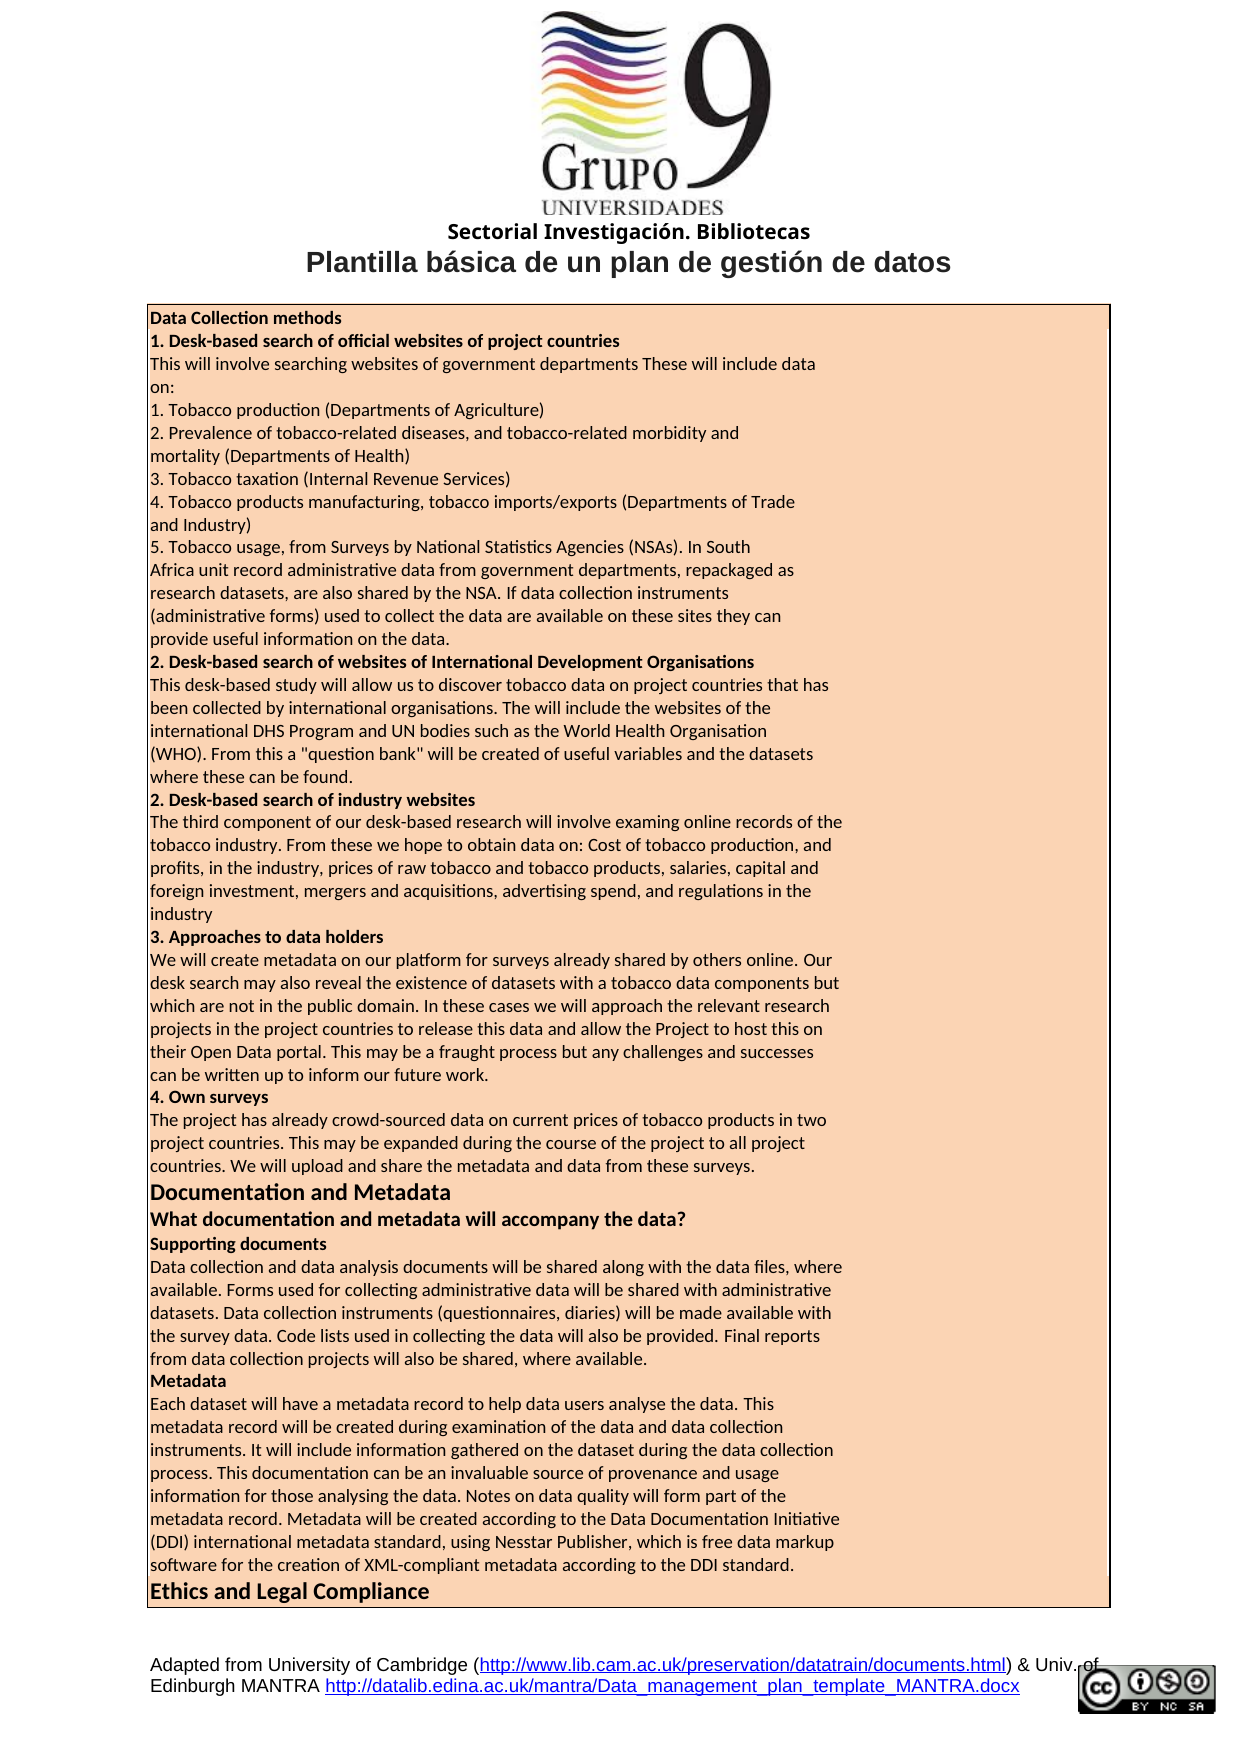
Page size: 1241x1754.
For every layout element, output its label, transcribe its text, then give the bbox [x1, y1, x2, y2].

text their Open Data portal. This may be a fraught process but any challenges and successes [150, 1040, 1107, 1063]
text 4. Tobacco products manufacturing, tobacco imports/exports (Departments of Trade [150, 490, 1107, 513]
text instruments. It will include information gathered on the dataset during the data collection [150, 1438, 1107, 1461]
text 3. Approaches to data holders [150, 925, 1107, 948]
text foreign investment, mergers and acquisitions, advertising spend, and regulations in the [150, 879, 1107, 902]
text (WHO). From this a "question bank" will be created of useful variables and the datasets [150, 742, 1107, 765]
text Documentation and Metadata [150, 1177, 1107, 1207]
text Africa unit record administrative data from government departments, repackaged as [150, 559, 1107, 582]
text What documentation and metadata will accompany the data? [150, 1207, 1107, 1232]
text provide useful information on the data. [150, 627, 1107, 650]
text metadata record. Metadata will be created according to the Data Documentation Initiative [150, 1507, 1107, 1530]
text international DHS Program and UN bodies such as the World Health Organisation [150, 719, 1107, 742]
text 2. Desk-based search of websites of International Development Organisations [150, 650, 1107, 673]
text can be written up to inform our future work. [150, 1063, 1107, 1086]
text mortality (Departments of Health) [150, 444, 1107, 467]
text Ethics and Legal Compliance [148, 1573, 1109, 1607]
text (DDI) international metadata standard, using Nesstar Publisher, which is free data markup [150, 1530, 1107, 1553]
text 4. Own surveys [150, 1086, 1107, 1109]
text projects in the project countries to release this data and allow the Project to host this on [150, 1017, 1107, 1040]
text research datasets, are also shared by the NSA. If data collection instruments [150, 582, 1107, 604]
text available. Forms used for collecting administrative data will be shared with administrative [150, 1278, 1107, 1301]
text This will involve searching websites of government departments These will include data [150, 352, 1107, 375]
text Data collection and data analysis documents will be shared along with the data files, where [150, 1255, 1107, 1278]
text been collected by international organisations. The will include the websites of the [150, 696, 1107, 719]
text which are not in the public domain. In these cases we will approach the relevant research [150, 994, 1107, 1017]
picture [1078, 1665, 1216, 1714]
text project countries. This may be expanded during the course of the project to all project [150, 1132, 1107, 1154]
text 2. Desk-based search of industry websites [150, 788, 1107, 811]
text Each dataset will have a metadata record to help data users analyse the data. This [150, 1392, 1107, 1415]
text the survey data. Code lists used in collecting the data will also be provided. Final reports [150, 1324, 1107, 1347]
text We will create metadata on our platform for surveys already shared by others online. Our [150, 948, 1107, 971]
text software for the creation of XML-compliant metadata according to the DDI standard. [150, 1553, 1107, 1573]
picture [526, 11, 774, 215]
text 5. Tobacco usage, from Surveys by National Statistics Agencies (NSAs). In South [150, 536, 1107, 559]
text tobacco industry. From these we hope to obtain data on: Cost of tobacco production, and [150, 834, 1107, 857]
text information for those analysing the data. Notes on data quality will form part of the [150, 1484, 1107, 1507]
text (administrative forms) used to collect the data are available on these sites they can [150, 604, 1107, 627]
text from data collection projects will also be shared, where available. [150, 1347, 1107, 1369]
text Supporting documents [150, 1232, 1107, 1255]
text 3. Tobacco taxation (Internal Revenue Services) [150, 467, 1107, 490]
text This desk-based study will allow us to discover tobacco data on project countries that has [150, 673, 1107, 696]
text 1. Tobacco production (Departments of Agriculture) [150, 398, 1107, 421]
text 2. Prevalence of tobacco-related diseases, and tobacco-related morbidity and [150, 421, 1107, 444]
text and Industry) [150, 513, 1107, 536]
text industry [150, 902, 1107, 925]
text metadata record will be created during examination of the data and data collection [150, 1415, 1107, 1438]
text process. This documentation can be an invaluable source of provenance and usage [150, 1461, 1107, 1484]
text on: [150, 375, 1107, 398]
text The third component of our desk-based research will involve examing online records of the [150, 811, 1107, 834]
text 1. Desk-based search of official websites of project countries [150, 329, 1107, 352]
text datasets. Data collection instruments (questionnaires, diaries) will be made available with [150, 1301, 1107, 1324]
text desk search may also reveal the existence of datasets with a tobacco data components but [150, 971, 1107, 994]
text Data Collection methods [148, 305, 1109, 329]
text countries. We will upload and share the metadata and data from these surveys. [150, 1154, 1107, 1177]
text profits, in the industry, prices of raw tobacco and tobacco products, salaries, capital and [150, 857, 1107, 879]
text where these can be found. [150, 765, 1107, 788]
text Metadata [150, 1369, 1107, 1392]
text The project has already crowd-sourced data on current prices of tobacco products in two [150, 1109, 1107, 1132]
